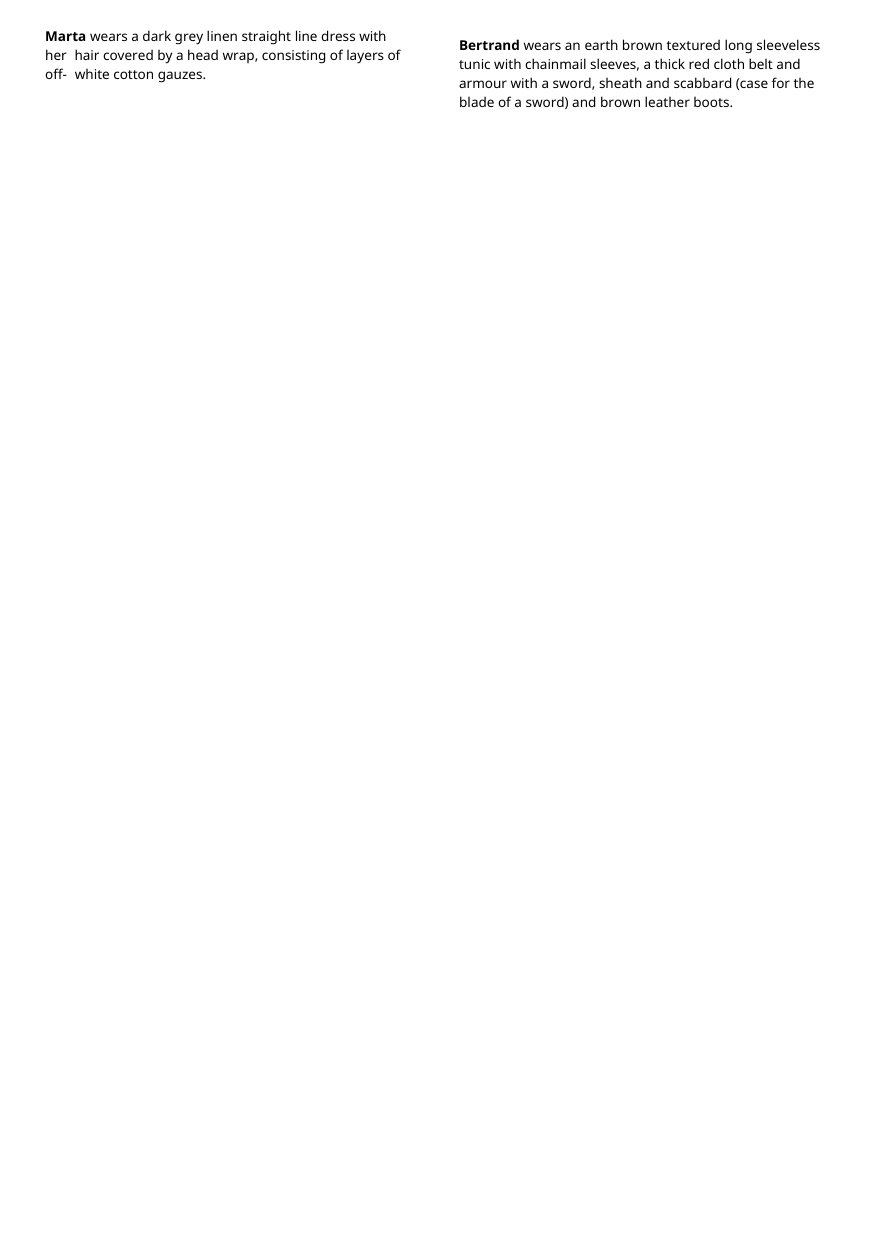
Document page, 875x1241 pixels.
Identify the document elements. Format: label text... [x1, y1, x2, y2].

text Marta wears a dark grey linen straight line dress with her hair covered by a head wrap, consisting of layers of off- white cotton gauzes. [45, 27, 403, 83]
text Bertrand wears an earth brown textured long sleeveless tunic with chainmail sleeves, a thick red cloth belt and armour with a sword, sheath and scabbard (case for the blade of a sword) and brown leather boots. [459, 36, 826, 111]
